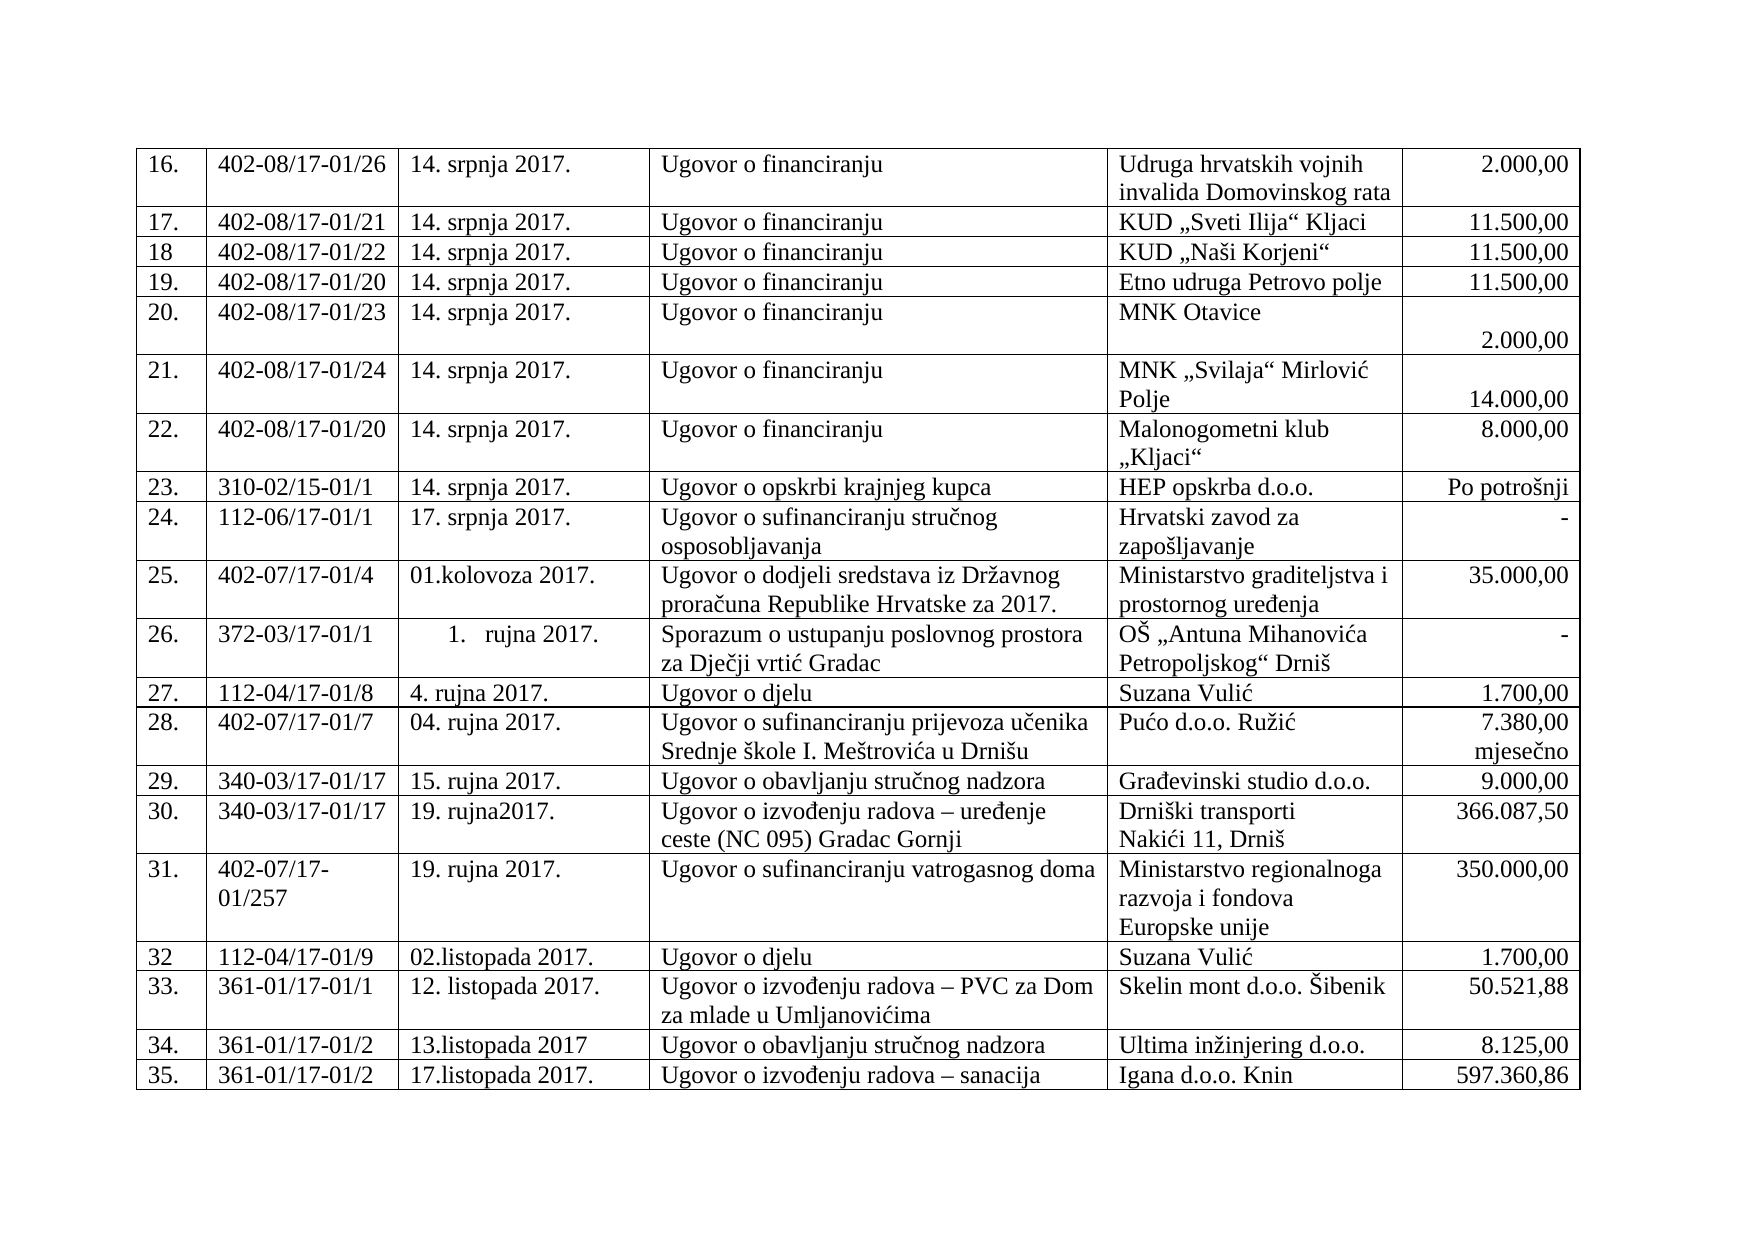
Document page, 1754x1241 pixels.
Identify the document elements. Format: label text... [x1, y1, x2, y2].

table_cell 27. [137, 678, 206, 706]
table_cell 310-02/15-01/1 [207, 472, 398, 501]
table_cell Ugovor o financiranju [650, 149, 1107, 206]
table_cell 01.kolovoza 2017. [399, 561, 649, 618]
table_cell Ugovor o financiranju [650, 237, 1107, 266]
table_cell 17. srpnja 2017. [399, 502, 649, 559]
table_cell 26. [137, 619, 206, 677]
table_cell 402-07/17-01/4 [207, 561, 398, 618]
table_cell HEP opskrba d.o.o. [1108, 472, 1402, 501]
table_cell Po potrošnji [1403, 472, 1579, 501]
table_cell 34. [137, 1030, 206, 1059]
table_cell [650, 1060, 1107, 1088]
table_cell 11.500,00 [1403, 207, 1579, 236]
table_cell 30. [137, 796, 206, 853]
table_cell 14.000,00 [1403, 355, 1579, 413]
table_cell 17. [137, 207, 206, 236]
table_cell 12. listopada 2017. [399, 971, 649, 1029]
table_cell Suzana Vulić [1108, 942, 1402, 970]
table_cell 9.000,00 [1403, 766, 1579, 795]
table_cell 112-04/17-01/9 [207, 942, 398, 970]
table_cell KUD „Sveti Ilija“ Kljaci [1108, 207, 1402, 236]
table_cell 19. rujna 2017. [399, 854, 649, 941]
table_cell 366.087,50 [1403, 796, 1579, 853]
table_cell 112-06/17-01/1 [207, 502, 398, 559]
table_cell Ugovor o sufinanciranju stručnog osposobljavanja [650, 502, 1107, 559]
table_cell 350.000,00 [1403, 854, 1579, 941]
table_cell 18 [137, 237, 206, 266]
table_cell OŠ „Antuna Mihanovića Petropoljskog“ Drniš [1108, 619, 1402, 677]
table_cell 2.000,00 [1403, 297, 1579, 354]
table_cell Sporazum o ustupanju poslovnog prostora za Dječji vrtić Gradac [650, 619, 1107, 677]
table_cell Malonogometni klub „Kljaci“ [1108, 414, 1402, 471]
table_cell Ugovor o financiranju [650, 297, 1107, 354]
table_cell 372-03/17-01/1 [207, 619, 398, 677]
table_cell 402-07/17-01/7 [207, 708, 398, 765]
table_cell KUD „Naši Korjeni“ [1108, 237, 1402, 266]
table_cell Ministarstvo graditeljstva i prostornog uređenja [1108, 561, 1402, 618]
table_cell 29. [137, 766, 206, 795]
table_cell 597.360,86 [1403, 1060, 1579, 1088]
table_cell Ugovor o obavljanju stručnog nadzora [650, 766, 1107, 795]
table_cell 4. rujna 2017. [399, 678, 649, 706]
table_cell 14. srpnja 2017. [399, 472, 649, 501]
table_cell 402-08/17-01/21 [207, 207, 398, 236]
table_cell Hrvatski zavod za zapošljavanje [1108, 502, 1402, 559]
table_cell 04. rujna 2017. [399, 708, 649, 765]
table_cell MNK „Svilaja“ Mirlović Polje [1108, 355, 1402, 413]
table_cell 1.700,00 [1403, 678, 1579, 706]
table_cell 11.500,00 [1403, 267, 1579, 296]
table_cell 14. srpnja 2017. [399, 207, 649, 236]
table_cell 35. [137, 1060, 206, 1088]
table_cell MNK Otavice [1108, 297, 1402, 354]
table_cell 20. [137, 297, 206, 354]
table_cell Ugovor o opskrbi krajnjeg kupca [650, 472, 1107, 501]
table_cell 31. [137, 854, 206, 941]
table_cell Ugovor o djelu [650, 942, 1107, 970]
table_cell 15. rujna 2017. [399, 766, 649, 795]
table_cell 2.000,00 [1403, 149, 1579, 206]
table_cell 21. [137, 355, 206, 413]
table_cell 402-07/17-01/257 [207, 854, 398, 941]
table_cell 361-01/17-01/2 [207, 1030, 398, 1059]
table_cell 22. [137, 414, 206, 471]
table_cell Ugovor o financiranju [650, 414, 1107, 471]
table_cell Igana d.o.o. Knin [1108, 1060, 1402, 1088]
table_cell 14. srpnja 2017. [399, 267, 649, 296]
table_cell Ugovor o izvođenju radova – uređenje ceste (NC 095) Gradac Gornji [650, 796, 1107, 853]
table_cell 16. [137, 149, 206, 206]
table_cell 25. [137, 561, 206, 618]
table_cell 23. [137, 472, 206, 501]
table_cell 17.listopada 2017. [399, 1060, 649, 1088]
table_cell Ugovor o financiranju [650, 267, 1107, 296]
table_cell 14. srpnja 2017. [399, 297, 649, 354]
table_cell 361-01/17-01/2 [207, 1060, 398, 1088]
table_cell - [1403, 502, 1579, 559]
table_cell Ministarstvo regionalnoga razvoja i fondova Europske unije [1108, 854, 1402, 941]
table_cell 14. srpnja 2017. [399, 149, 649, 206]
table_cell 361-01/17-01/1 [207, 971, 398, 1029]
table_cell 14. srpnja 2017. [399, 237, 649, 266]
table_cell Etno udruga Petrovo polje [1108, 267, 1402, 296]
table_cell Ugovor o izvođenju radova – PVC za Dom za mlade u Umljanovićima [650, 971, 1107, 1029]
table_cell 340-03/17-01/17 [207, 766, 398, 795]
table_cell 35.000,00 [1403, 561, 1579, 618]
table_cell 1.700,00 [1403, 942, 1579, 970]
table_cell Ugovor o obavljanju stručnog nadzora [650, 1030, 1107, 1059]
table_cell Ugovor o financiranju [650, 207, 1107, 236]
table_cell rujna 2017. [399, 619, 649, 677]
table_cell Udruga hrvatskih vojnih invalida Domovinskog rata [1108, 149, 1402, 206]
table_cell 402-08/17-01/22 [207, 237, 398, 266]
table_cell Skelin mont d.o.o. Šibenik [1108, 971, 1402, 1029]
table_cell 33. [137, 971, 206, 1029]
table_cell 02.listopada 2017. [399, 942, 649, 970]
table_cell Ultima inžinjering d.o.o. [1108, 1030, 1402, 1059]
table_cell 50.521,88 [1403, 971, 1579, 1029]
table_cell 402-08/17-01/20 [207, 267, 398, 296]
table_cell 402-08/17-01/24 [207, 355, 398, 413]
table_cell Građevinski studio d.o.o. [1108, 766, 1402, 795]
table_cell 11.500,00 [1403, 237, 1579, 266]
table_cell 8.125,00 [1403, 1030, 1579, 1059]
table_cell 28. [137, 708, 206, 765]
table_cell 340-03/17-01/17 [207, 796, 398, 853]
table_cell Ugovor o sufinanciranju prijevoza učenika Srednje škole I. Meštrovića u Drnišu [650, 708, 1107, 765]
table_cell 14. srpnja 2017. [399, 355, 649, 413]
table_cell 402-08/17-01/20 [207, 414, 398, 471]
table_cell 8.000,00 [1403, 414, 1579, 471]
table_cell 402-08/17-01/23 [207, 297, 398, 354]
table_cell 19. [137, 267, 206, 296]
table_cell 32 [137, 942, 206, 970]
table_cell Ugovor o djelu [650, 678, 1107, 706]
table_cell Ugovor o financiranju [650, 355, 1107, 413]
table_cell Ugovor o dodjeli sredstava iz Državnog proračuna Republike Hrvatske za 2017. [650, 561, 1107, 618]
table_cell 13.listopada 2017 [399, 1030, 649, 1059]
table_cell Pućo d.o.o. Ružić [1108, 708, 1402, 765]
table_cell 19. rujna2017. [399, 796, 649, 853]
table_cell 24. [137, 502, 206, 559]
table_cell Drniški transporti Nakići 11, Drniš [1108, 796, 1402, 853]
table_cell Ugovor o sufinanciranju vatrogasnog doma [650, 854, 1107, 941]
table_cell 112-04/17-01/8 [207, 678, 398, 706]
table_cell - [1403, 619, 1579, 677]
table_cell Suzana Vulić [1108, 678, 1402, 706]
table_cell 7.380,00 mjesečno [1403, 708, 1579, 765]
table_cell 14. srpnja 2017. [399, 414, 649, 471]
table_cell 402-08/17-01/26 [207, 149, 398, 206]
